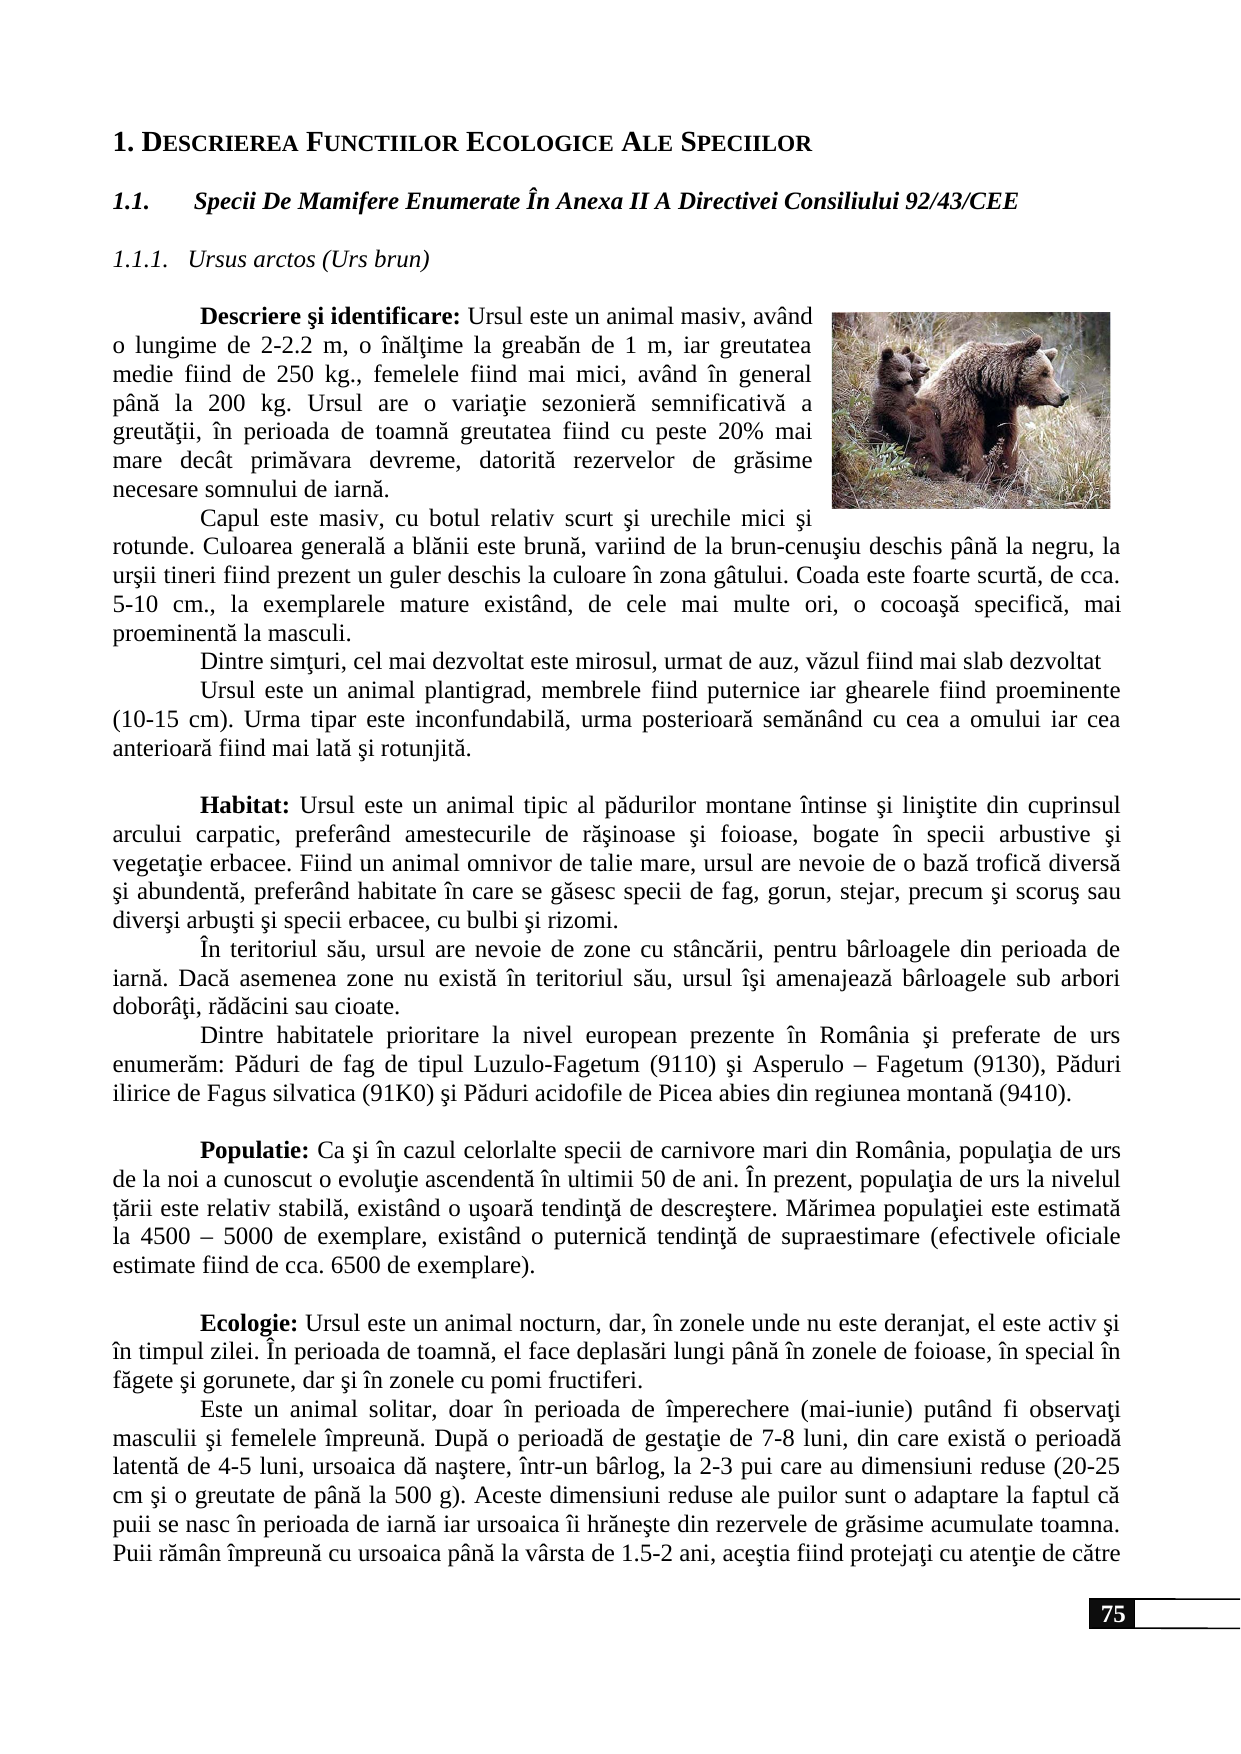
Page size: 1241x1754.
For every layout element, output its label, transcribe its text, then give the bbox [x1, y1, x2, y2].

picture [831, 312, 1111, 509]
subtitle 1. Descrierea Functiilor Ecologice Ale Speciilor [112, 124, 1122, 158]
text Capul este masiv, cu botul relativ scurt şi urechile mici şi rotunde. Culoarea generală a blănii este brună, variind de la brun-cenuşiu deschis până la negru, la urşii tineri fiind prezent un guler deschis la culoare în zona gâtului. Coada este foarte scurtă, de cca. 5-10 cm., la exemplarele mature existând, de cele mai multe ori, o cocoaşă specifică, mai proeminentă la masculi. [112, 503, 1122, 646]
text Dintre habitatele prioritare la nivel european prezente în România şi preferate de urs enumerăm: Păduri de fag de tipul Luzulo-Fagetum (9110) şi Asperulo – Fagetum (9130), Păduri ilirice de Fagus silvatica (91K0) şi Păduri acidofile de Picea abies din regiunea montană (9410). [112, 1020, 1122, 1106]
text Dintre simţuri, cel mai dezvoltat este mirosul, urmat de auz, văzul fiind mai slab dezvoltat [112, 646, 1122, 675]
text Ursul este un animal plantigrad, membrele fiind puternice iar ghearele fiind proeminente (10-15 cm). Urma tipar este inconfundabilă, urma posterioară semănând cu cea a omului iar cea anterioară fiind mai lată şi rotunjită. [112, 675, 1122, 761]
text Ecologie: Ursul este un animal nocturn, dar, în zonele unde nu este deranjat, el este activ şi în timpul zilei. În perioada de toamnă, el face deplasări lungi până în zonele de foioase, în special în făgete şi gorunete, dar şi în zonele cu pomi fructiferi. [112, 1308, 1122, 1394]
subtitle Specii De Mamifere Enumerate În Anexa II A Directivei Consiliului 92/43/CEE [112, 186, 1122, 215]
subtitle Ursus arctos (Urs brun) [112, 244, 1122, 273]
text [112, 1394, 1122, 1566]
text În teritoriul său, ursul are nevoie de zone cu stâncării, pentru bârloagele din perioada de iarnă. Dacă asemenea zone nu există în teritoriul său, ursul îşi amenajează bârloagele sub arbori doborâţi, rădăcini sau cioate. [112, 934, 1122, 1020]
text Habitat: Ursul este un animal tipic al pădurilor montane întinse şi liniştite din cuprinsul arcului carpatic, preferând amestecurile de răşinoase şi foioase, bogate în specii arbustive şi vegetaţie erbacee. Fiind un animal omnivor de talie mare, ursul are nevoie de o bază trofică diversă şi abundentă, preferând habitate în care se găsesc specii de fag, gorun, stejar, precum şi scoruş sau diverşi arbuşti şi specii erbacee, cu bulbi şi rizomi. [112, 790, 1122, 934]
text Populatie: Ca şi în cazul celorlalte specii de carnivore mari din România, populaţia de urs de la noi a cunoscut o evoluţie ascendentă în ultimii 50 de ani. În prezent, populaţia de urs la nivelul țării este relativ stabilă, existând o uşoară tendinţă de descreştere. Mărimea populaţiei este estimată la 4500 – 5000 de exemplare, existând o puternică tendinţă de supraestimare (efectivele oficiale estimate fiind de cca. 6500 de exemplare). [112, 1135, 1122, 1279]
